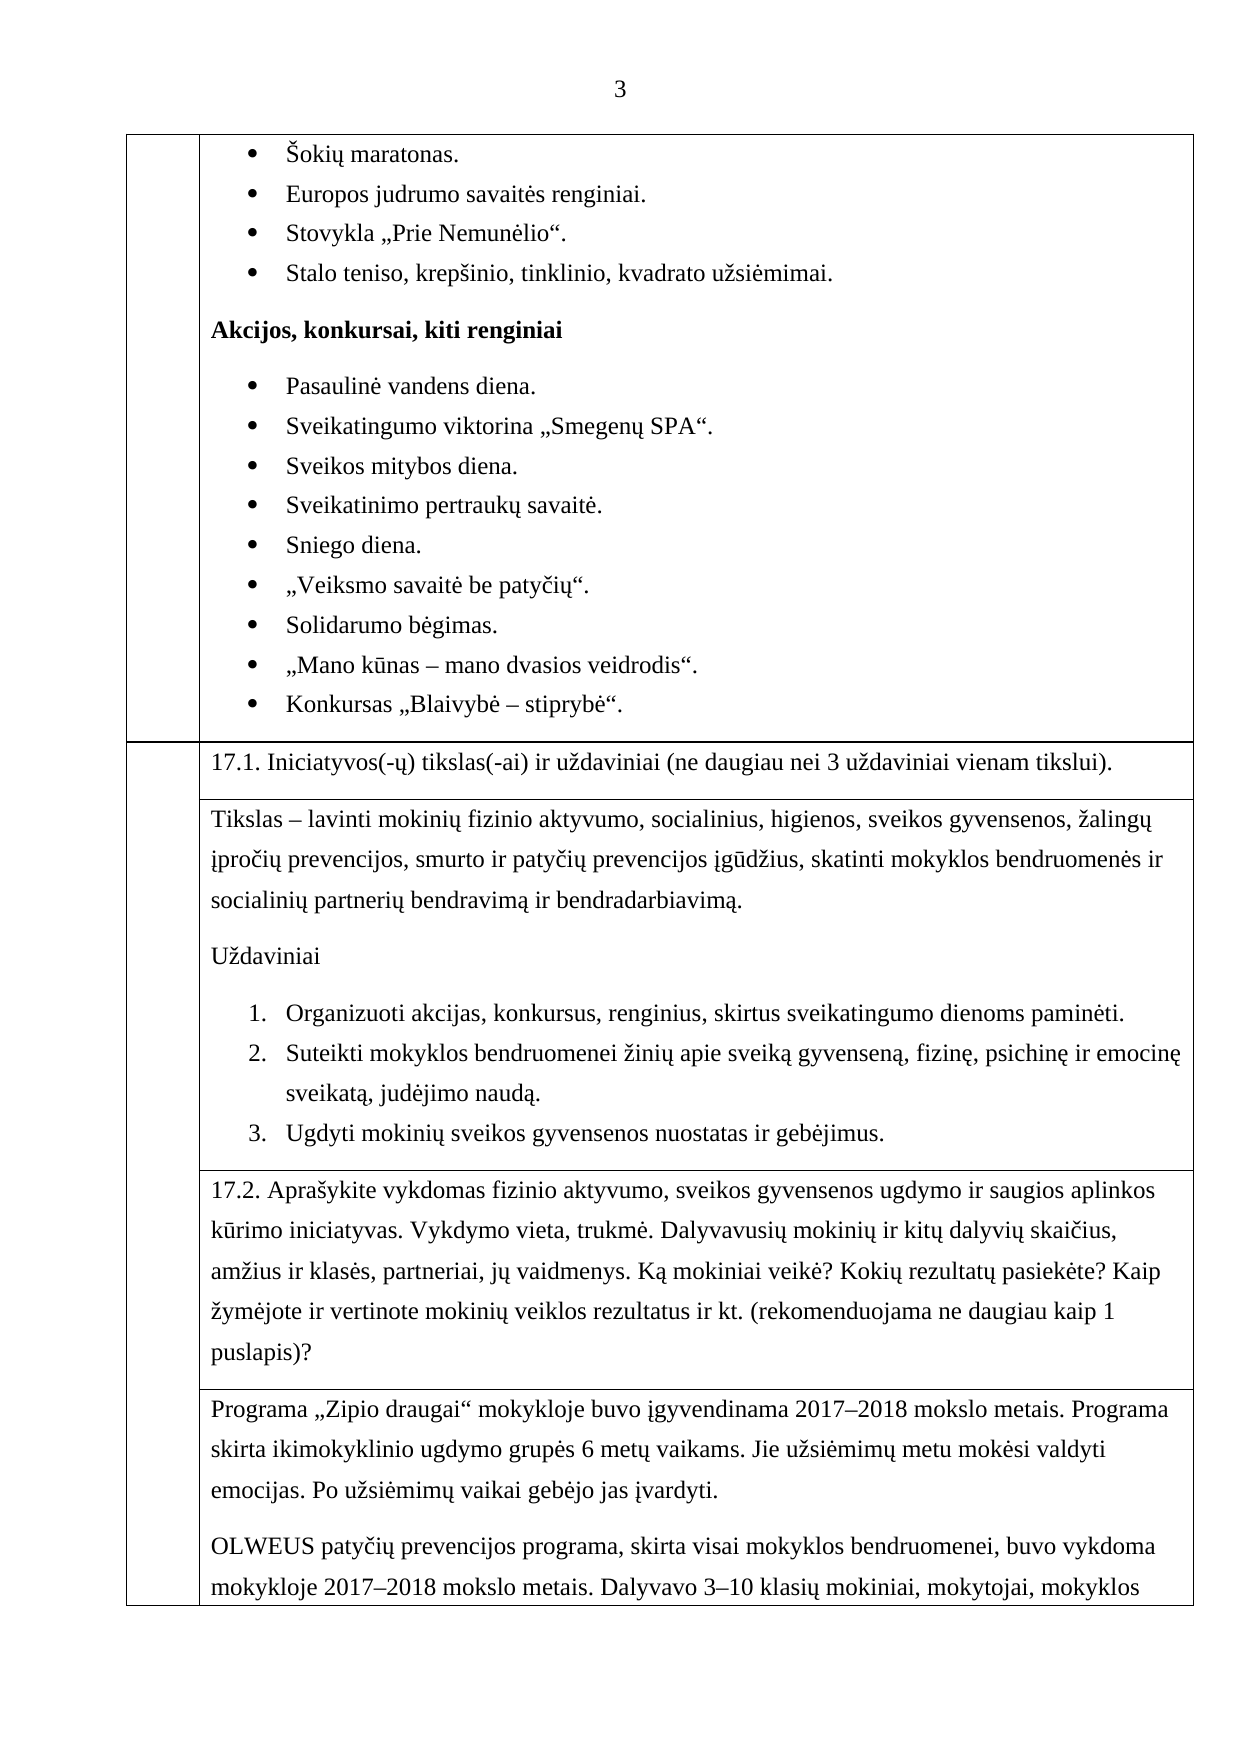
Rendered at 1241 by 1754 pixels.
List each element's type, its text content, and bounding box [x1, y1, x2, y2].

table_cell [200, 135, 1193, 741]
table_cell 17.2. Aprašykite vykdomas fizinio aktyvumo, sveikos gyvensenos ugdymo ir saugios aplinkos kūrimo iniciatyvas. Vykdymo vieta, trukmė. Dalyvavusių mokinių ir kitų dalyvių skaičius, amžius ir klasės, partneriai, jų vaidmenys. Ką mokiniai veikė? Kokių rezultatų pasiekėte? Kaip žymėjote ir vertinote mokinių veiklos rezultatus ir kt. (rekomenduojama ne daugiau kaip 1 puslapis)? [200, 1171, 1193, 1389]
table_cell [200, 1390, 1193, 1605]
table_cell [127, 743, 199, 1605]
table_cell Tikslas – lavinti mokinių fizinio aktyvumo, socialinius, higienos, sveikos gyvensenos, žalingų įpročių prevencijos, smurto ir patyčių prevencijos įgūdžius, skatinti mokyklos bendruomenės ir socialinių partnerių bendravimą ir bendradarbiavimą. Uždaviniai Organizuoti akcijas, konkursus, renginius, skirtus sveikatingumo dienoms paminėti. Suteikti mokyklos bendruomenei žinių apie sveiką gyvenseną, fizinę, psichinę ir emocinę sveikatą, judėjimo naudą. Ugdyti mokinių sveikos gyvensenos nuostatas ir gebėjimus. [200, 800, 1193, 1170]
table_cell 17.1. Iniciatyvos(-ų) tikslas(-ai) ir uždaviniai (ne daugiau nei 3 uždaviniai vienam tikslui). [200, 743, 1193, 799]
